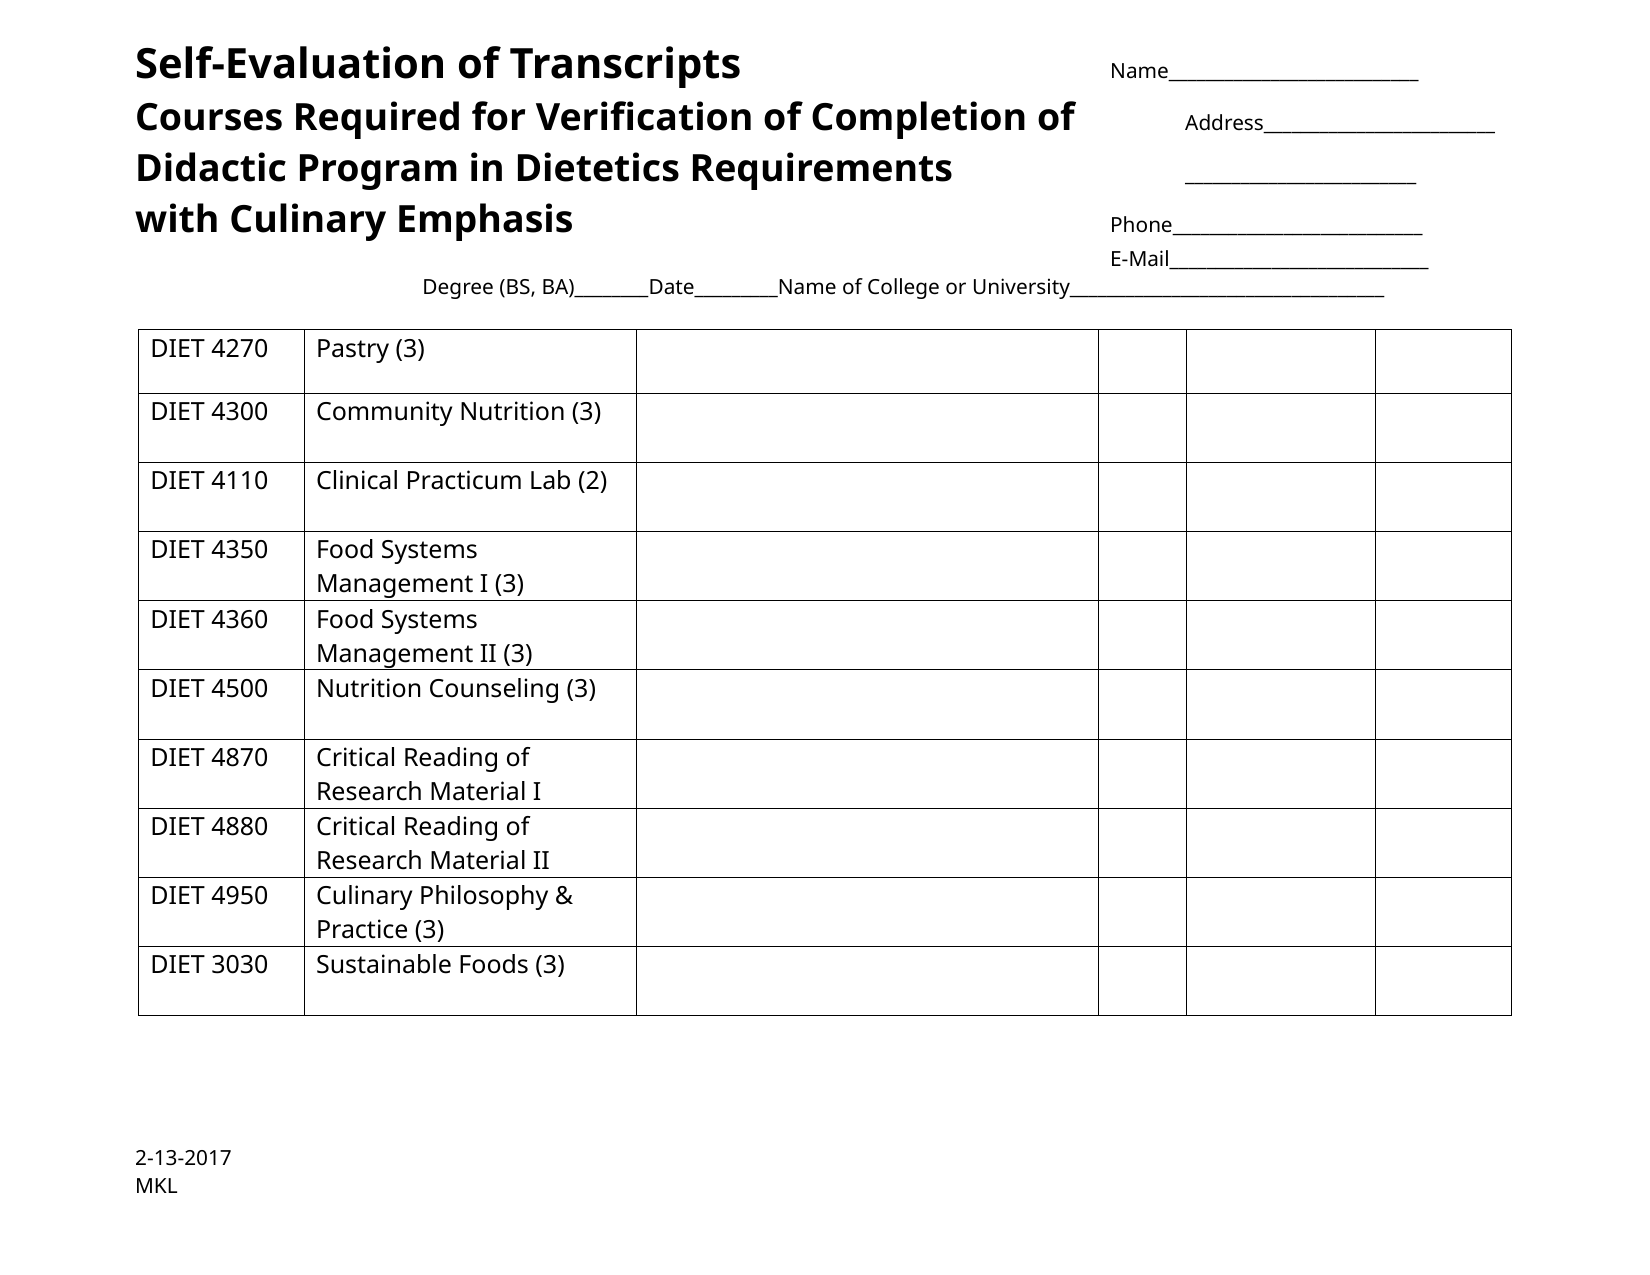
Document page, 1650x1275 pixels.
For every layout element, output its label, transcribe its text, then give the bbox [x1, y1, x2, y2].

table_cell [1187, 394, 1375, 462]
table_cell [637, 809, 1098, 877]
table_cell [1187, 463, 1375, 531]
table_cell [637, 463, 1098, 531]
table_cell Sustainable Foods (3) [305, 947, 636, 1015]
table_cell [637, 601, 1098, 669]
table_cell [1099, 330, 1186, 393]
table_cell [1376, 878, 1511, 946]
table_cell Critical Reading of Research Material II [305, 809, 636, 877]
table_cell [1187, 947, 1375, 1015]
table_cell DIET 4270 [139, 330, 304, 393]
table_cell Food Systems Management II (3) [305, 601, 636, 669]
table_cell Nutrition Counseling (3) [305, 670, 636, 738]
table_cell DIET 4350 [139, 532, 304, 600]
table_cell [637, 740, 1098, 808]
table_cell Clinical Practicum Lab (2) [305, 463, 636, 531]
table_cell [1099, 394, 1186, 462]
table_cell [637, 394, 1098, 462]
table_cell [1376, 947, 1511, 1015]
table_cell [1187, 670, 1375, 738]
table_cell [1187, 532, 1375, 600]
table_cell Culinary Philosophy & Practice (3) [305, 878, 636, 946]
table_cell Food Systems Management I (3) [305, 532, 636, 600]
table_cell DIET 4870 [139, 740, 304, 808]
table_cell [1187, 601, 1375, 669]
table_cell DIET 4360 [139, 601, 304, 669]
table_cell [1187, 878, 1375, 946]
table_cell [637, 532, 1098, 600]
table_cell [1099, 670, 1186, 738]
table_cell [1376, 740, 1511, 808]
table_cell [1376, 532, 1511, 600]
table_cell [1187, 330, 1375, 393]
table_cell [1099, 601, 1186, 669]
table_cell Critical Reading of Research Material I [305, 740, 636, 808]
table_cell [637, 670, 1098, 738]
table_cell DIET 4880 [139, 809, 304, 877]
table_cell [1099, 740, 1186, 808]
table_cell DIET 3030 [139, 947, 304, 1015]
table_cell [1099, 878, 1186, 946]
table_cell DIET 4950 [139, 878, 304, 946]
table_cell DIET 4110 [139, 463, 304, 531]
table_cell [1376, 809, 1511, 877]
table_cell [1187, 809, 1375, 877]
table_cell DIET 4500 [139, 670, 304, 738]
table_cell Pastry (3) [305, 330, 636, 393]
table_cell [637, 330, 1098, 393]
table_cell [637, 947, 1098, 1015]
table_cell [1376, 463, 1511, 531]
table_cell [1099, 463, 1186, 531]
table_cell [1187, 740, 1375, 808]
table_cell [1099, 947, 1186, 1015]
table_cell [1376, 394, 1511, 462]
table_cell [1376, 601, 1511, 669]
table_cell DIET 4300 [139, 394, 304, 462]
table_cell [1099, 532, 1186, 600]
table_cell [1376, 670, 1511, 738]
table_cell [1376, 330, 1511, 393]
table_cell [637, 878, 1098, 946]
table_cell [1099, 809, 1186, 877]
table_cell Community Nutrition (3) [305, 394, 636, 462]
